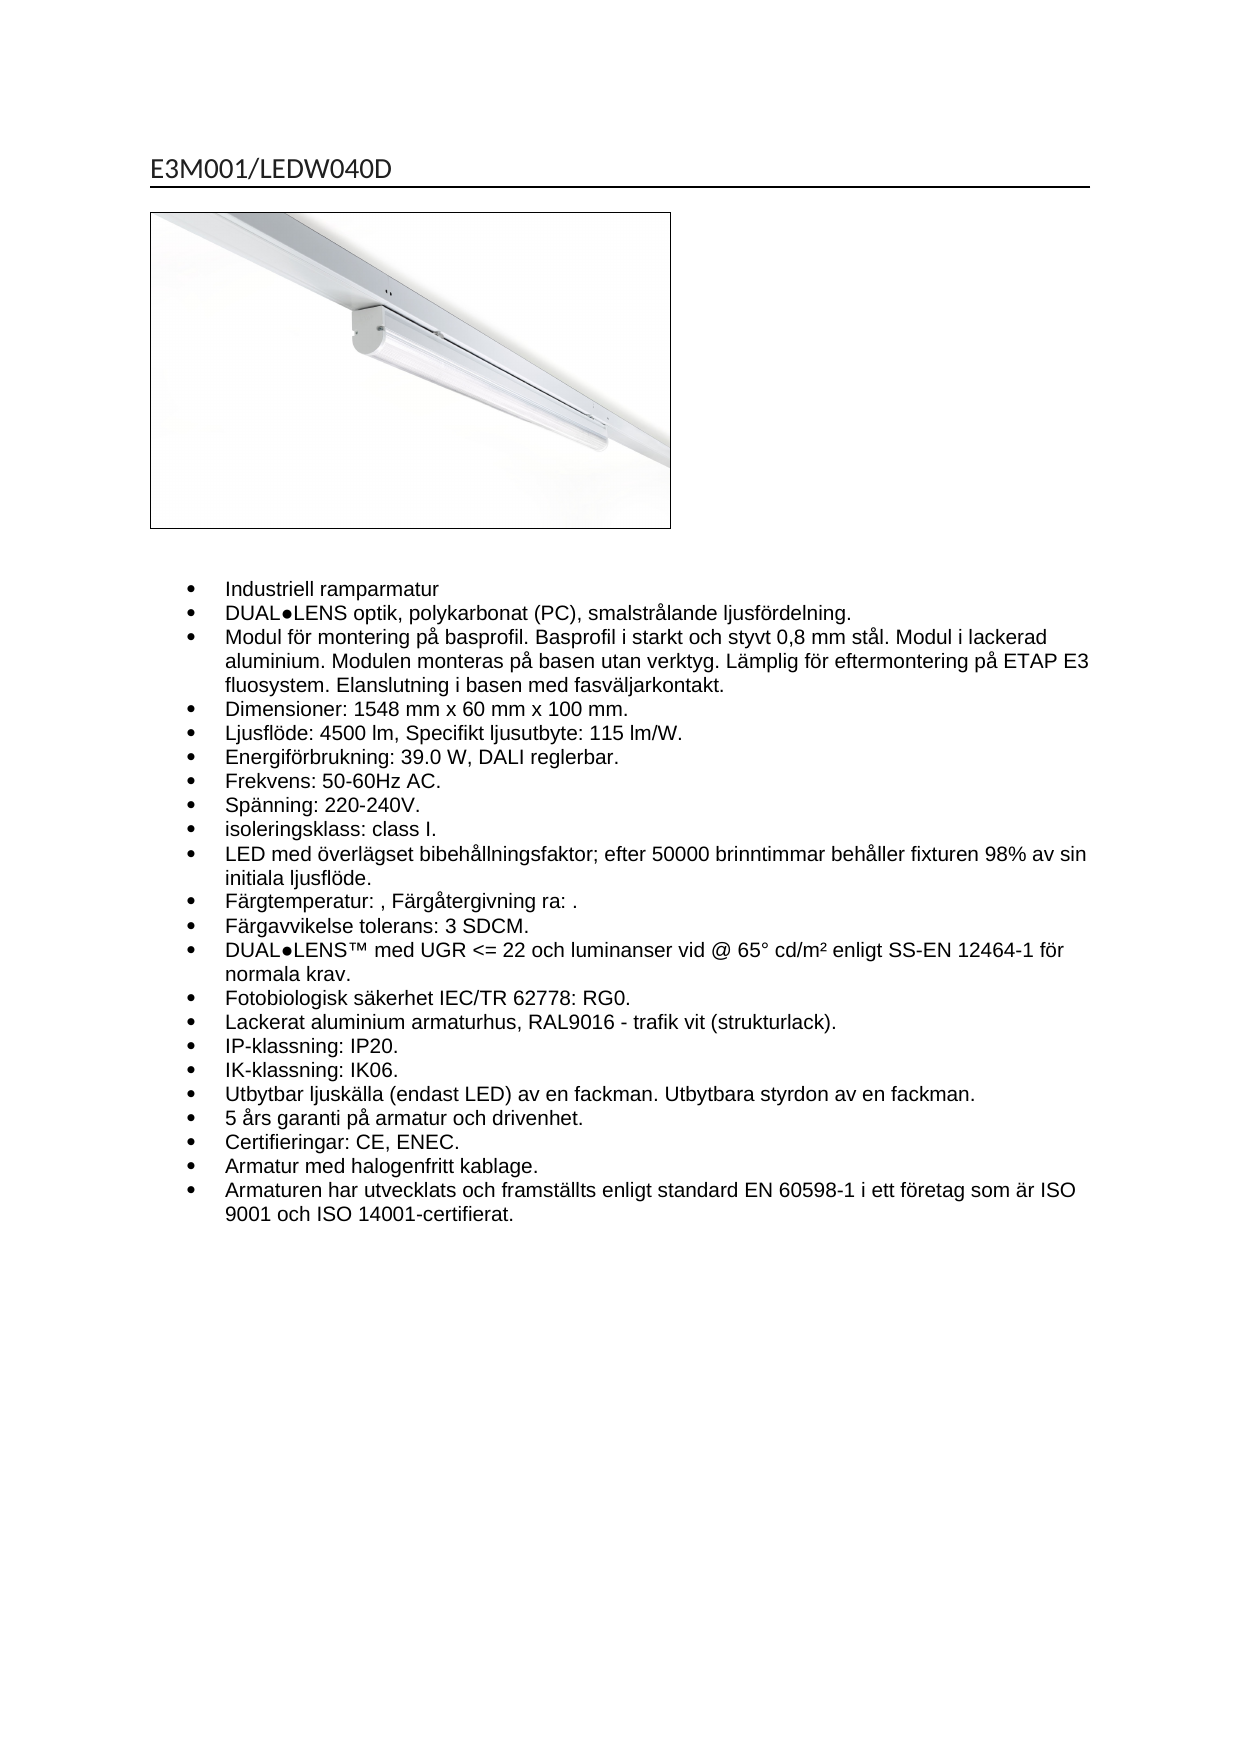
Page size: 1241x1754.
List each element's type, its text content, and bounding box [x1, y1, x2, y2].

list Ljusflöde: 4500 lm, Specifikt ljusutbyte: 115 lm/W. [187, 721, 1090, 745]
list Fotobiologisk säkerhet IEC/TR 62778: RG0. [187, 986, 1090, 1009]
list Energiförbrukning: 39.0 W, DALI reglerbar. [187, 745, 1090, 769]
list Dimensioner: 1548 mm x 60 mm x 100 mm. [187, 697, 1090, 721]
list Utbytbar ljuskälla (endast LED) av en fackman. Utbytbara styrdon av en fackman. [187, 1082, 1090, 1106]
list Frekvens: 50-60Hz AC. [187, 769, 1090, 793]
list DUAL●LENS optik, polykarbonat (PC), smalstrålande ljusfördelning. [187, 601, 1090, 625]
list Lackerat aluminium armaturhus, RAL9016 - trafik vit (strukturlack). [187, 1009, 1090, 1034]
list Armatur med halogenfritt kablage. [187, 1154, 1090, 1178]
picture [151, 213, 670, 528]
list Färgtemperatur: , Färgåtergivning ra: . [187, 889, 1090, 913]
list Certifieringar: CE, ENEC. [187, 1130, 1090, 1154]
list 5 års garanti på armatur och drivenhet. [187, 1106, 1090, 1130]
list Industriell ramparmatur [187, 577, 1090, 601]
list Spänning: 220-240V. [187, 793, 1090, 817]
list Armaturen har utvecklats och framställts enligt standard EN 60598-1 i ett företag som är ISO 9001 och ISO 14001-certifierat. [187, 1178, 1090, 1226]
list Modul för montering på basprofil. Basprofil i starkt och styvt 0,8 mm stål. Modul i lackerad aluminium. Modulen monteras på basen utan verktyg. Lämplig för eftermontering på ETAP E3 fluosystem. Elanslutning i basen med fasväljarkontakt. [187, 625, 1090, 697]
list Färgavvikelse tolerans: 3 SDCM. [187, 913, 1090, 937]
text E3M001/LEDW040D [150, 150, 1090, 186]
list IP-klassning: IP20. [187, 1034, 1090, 1058]
list IK-klassning: IK06. [187, 1058, 1090, 1082]
list DUAL●LENS™ med UGR <= 22 och luminanser vid @ 65° cd/m² enligt SS-EN 12464-1 för normala krav. [187, 937, 1090, 986]
list LED med överlägset bibehållningsfaktor; efter 50000 brinntimmar behåller fixturen 98% av sin initiala ljusflöde. [187, 841, 1090, 889]
list isoleringsklass: class I. [187, 817, 1090, 841]
